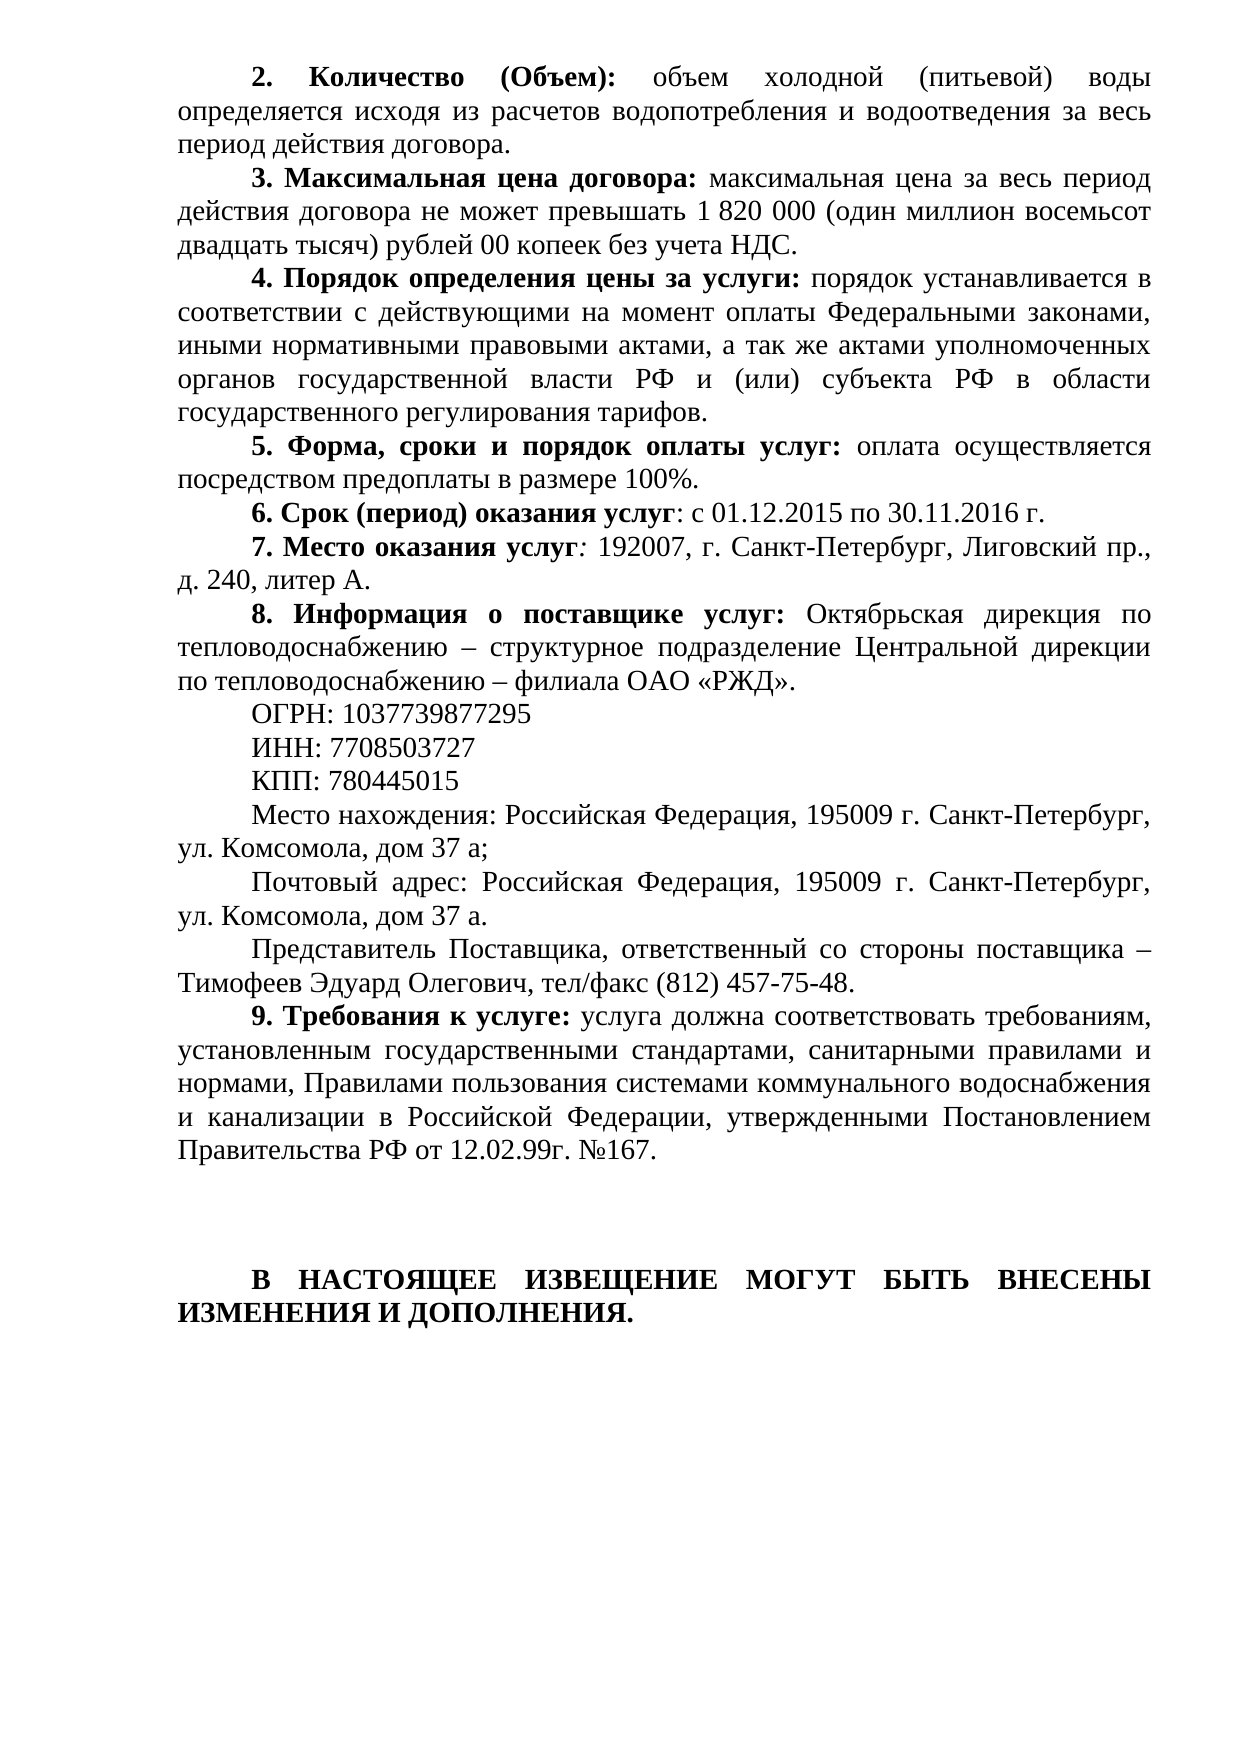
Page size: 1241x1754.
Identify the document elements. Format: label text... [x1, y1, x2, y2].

text 2. Количество (Объем): объем холодной (питьевой) воды определяется исходя из расчетов водопотребления и водоотведения за весь период действия договора. [177, 59, 1152, 160]
text Почтовый адрес: Российская Федерация, 195009 г. Санкт-Петербург, ул. Комсомола, дом 37 а. [177, 864, 1152, 931]
text 7. Место оказания услуг: 192007, г. Санкт-Петербург, Лиговский пр., д. 240, литер А. [177, 529, 1152, 596]
text 3. Максимальная цена договора: максимальная цена за весь период действия договора не может превышать 1 820 000 (один миллион восемьсот двадцать тысяч) рублей 00 копеек без учета НДС. [177, 160, 1152, 260]
text 8. Информация о поставщике услуг: Октябрьская дирекция по тепловодоснабжению – структурное подразделение Центральной дирекции по тепловодоснабжению – филиала ОАО «РЖД». [177, 596, 1152, 696]
text В НАСТОЯЩЕЕ ИЗВЕЩЕНИЕ МОГУТ БЫТЬ ВНЕСЕНЫ ИЗМЕНЕНИЯ И ДОПОЛНЕНИЯ. [177, 1262, 1152, 1329]
text ИНН: 7708503727 [177, 730, 1152, 763]
text Представитель Поставщика, ответственный со стороны поставщика – Тимофеев Эдуард Олегович, тел/факс (812) 457-75-48. [177, 931, 1152, 998]
text ОГРН: 1037739877295 [177, 696, 1152, 730]
text 4. Порядок определения цены за услуги: порядок устанавливается в соответствии с действующими на момент оплаты Федеральными законами, иными нормативными правовыми актами, а так же актами уполномоченных органов государственной власти РФ и (или) субъекта РФ в области государственного регулирования тарифов. [177, 260, 1152, 428]
text КПП: 780445015 [177, 763, 1152, 797]
text 6. Срок (период) оказания услуг: с 01.12.2015 по 30.11.2016 г. [177, 495, 1152, 529]
list 5. Форма, сроки и порядок оплаты услуг: оплата осуществляется посредством предоплаты в размере 100%. [177, 428, 1152, 495]
text Место нахождения: Российская Федерация, . Санкт-Петербург, ул. Комсомола, дом 37 а; [177, 797, 1152, 864]
text 9. Требования к услуге: услуга должна соответствовать требованиям, установленным государственными стандартами, санитарными правилами и нормами, Правилами пользования системами коммунального водоснабжения и канализации в Российской Федерации, утвержденными Постановлением Правительства РФ от 12.02.99г. №167. [177, 998, 1152, 1166]
